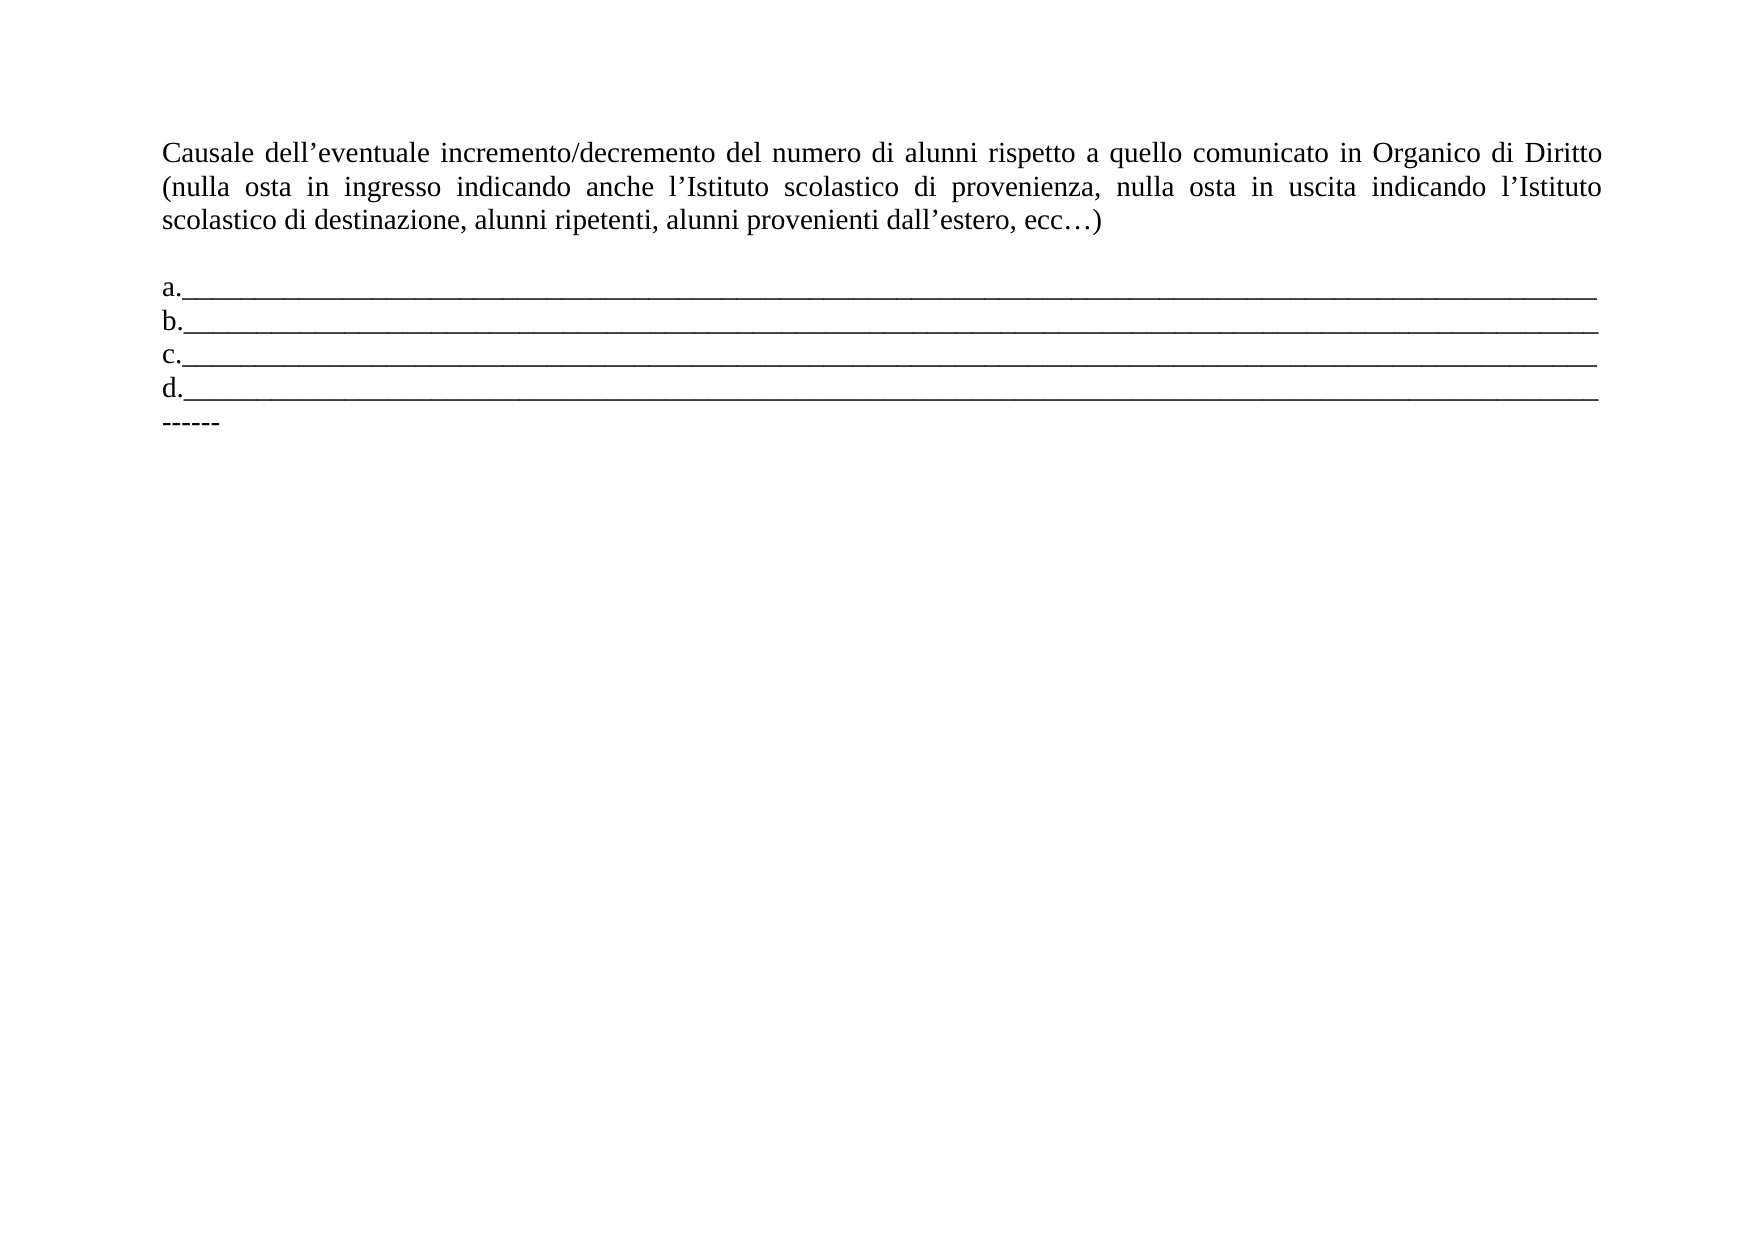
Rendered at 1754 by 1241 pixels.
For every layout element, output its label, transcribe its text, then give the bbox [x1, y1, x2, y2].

text a._________________________________________________________________________________________________b._________________________________________________________________________________________________c._________________________________________________________________________________________________d._________________________________________________________________________________________________ [162, 269, 1604, 404]
text ------ [162, 404, 1604, 437]
text Causale dell’eventuale incremento/decremento del numero di alunni rispetto a quello comunicato in Organico di Diritto (nulla osta in ingresso indicando anche l’Istituto scolastico di provenienza, nulla osta in uscita indicando l’Istituto scolastico di destinazione, alunni ripetenti, alunni provenienti dall’estero, ecc…) [162, 135, 1604, 236]
